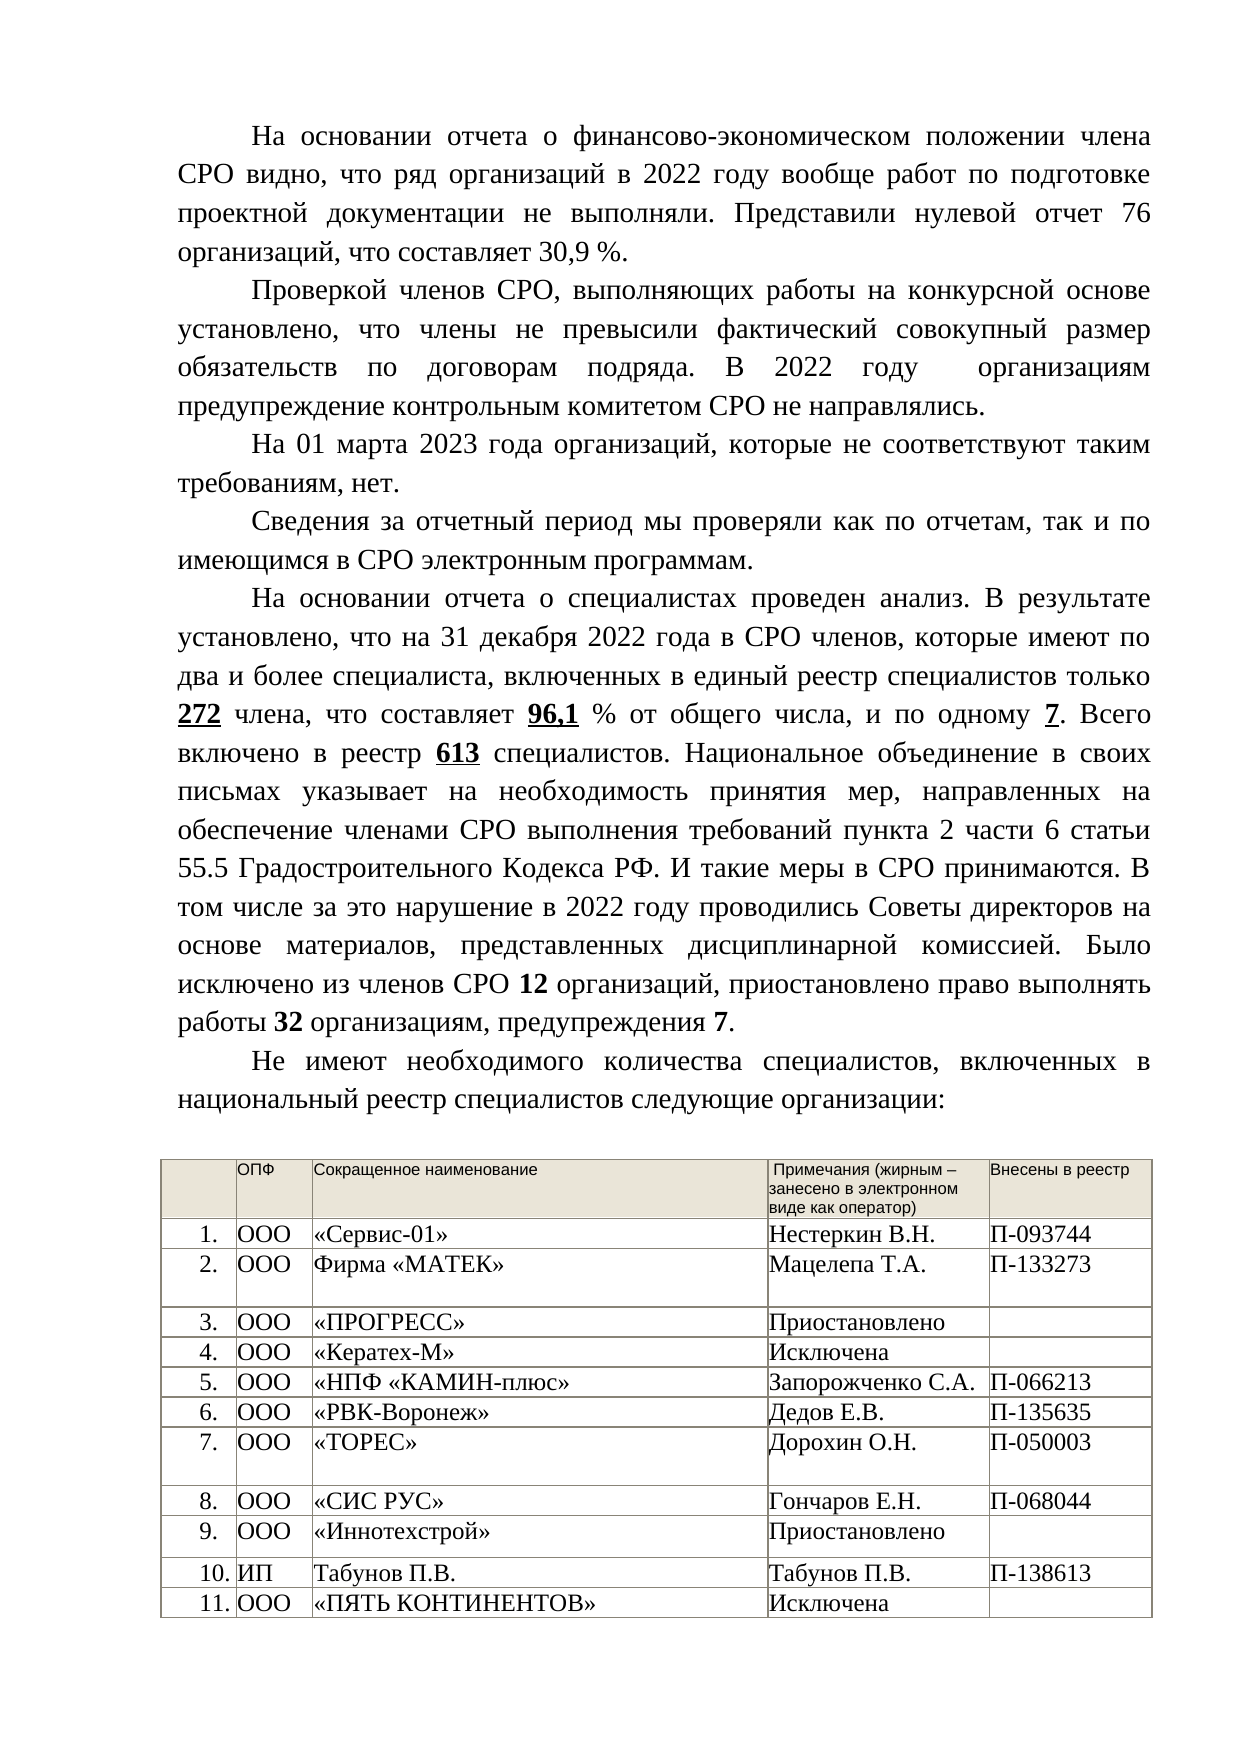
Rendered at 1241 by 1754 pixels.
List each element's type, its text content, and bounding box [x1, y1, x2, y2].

table_cell [162, 1368, 236, 1396]
table_cell П-138613 [990, 1558, 1151, 1587]
table_cell П-066213 [990, 1368, 1151, 1396]
text На 01 марта 2023 года организаций, которые не соответствуют таким требованиям, нет. [177, 426, 1152, 498]
table_cell «ТОРЕС» [313, 1428, 767, 1485]
table_cell Табунов П.В. [313, 1558, 767, 1587]
text На основании отчета о финансово-экономическом положении члена СРО видно, что ряд организаций в 2022 году вообще работ по подготовке проектной документации не выполняли. Представили нулевой отчет 76 организаций, что составляет 30,9 %. [177, 118, 1152, 267]
table_cell ООО [237, 1338, 312, 1366]
table_cell Табунов П.В. [769, 1558, 989, 1587]
table_cell «РВК-Воронеж» [313, 1398, 767, 1426]
table_cell Гончаров Е.Н. [769, 1486, 989, 1515]
table_cell П-093744 [990, 1219, 1151, 1247]
table_cell ООО [237, 1588, 312, 1617]
table_cell ООО [237, 1219, 312, 1247]
table_cell Приостановлено [769, 1308, 989, 1336]
table_cell Фирма «МАТЕК» [313, 1249, 767, 1306]
table_cell Мацелепа Т.А. [769, 1249, 989, 1306]
table_cell П-133273 [990, 1249, 1151, 1306]
table_cell ООО [237, 1428, 312, 1485]
table_cell [162, 1516, 236, 1557]
table_cell Нестеркин В.Н. [769, 1219, 989, 1247]
table_cell [162, 1338, 236, 1366]
table_cell «НПФ «КАМИН-плюс» [313, 1368, 767, 1396]
table_cell «Сервис-01» [313, 1219, 767, 1247]
table_header Примечания (жирным – занесено в электронном виде как оператор) [769, 1160, 989, 1217]
table_cell Исключена [769, 1338, 989, 1366]
table_cell [990, 1308, 1151, 1336]
table_cell «Кератех-М» [313, 1338, 767, 1366]
table_cell ООО [237, 1368, 312, 1396]
table_cell [990, 1516, 1151, 1557]
table_cell [162, 1588, 236, 1617]
table_cell П-135635 [990, 1398, 1151, 1426]
table_cell П-050003 [990, 1428, 1151, 1485]
table_cell ООО [237, 1398, 312, 1426]
table_header ОПФ [237, 1160, 312, 1217]
table_cell [162, 1308, 236, 1336]
table_cell Запорожченко С.А. [769, 1368, 989, 1396]
table_cell [162, 1428, 236, 1485]
text Не имеют необходимого количества специалистов, включенных в национальный реестр специалистов следующие организации: [177, 1043, 1152, 1115]
table_cell «ПРОГРЕСС» [313, 1308, 767, 1336]
text Проверкой членов СРО, выполняющих работы на конкурсной основе установлено, что члены не превысили фактический совокупный размер обязательств по договорам подряда. В 2022 году организациям предупреждение контрольным комитетом СРО не направлялись. [177, 272, 1152, 421]
table_cell [990, 1338, 1151, 1366]
table_header Внесены в реестр [990, 1160, 1151, 1217]
table_cell [162, 1486, 236, 1515]
table_header Сокращенное наименование [313, 1160, 767, 1217]
table_cell Исключена [769, 1588, 989, 1617]
text На основании отчета о специалистах проведен анализ. В результате установлено, что на 31 декабря 2022 года в СРО членов, которые имеют по два и более специалиста, включенных в единый реестр специалистов только 272 члена, что составляет 96,1 % от общего числа, и по одному 7. Всего включено в реестр 613 специалистов. Национальное объединение в своих письмах указывает на необходимость принятия мер, направленных на обеспечение членами СРО выполнения требований пункта 2 части 6 статьи 55.5 Градостроительного Кодекса РФ. И такие меры в СРО принимаются. В том числе за это нарушение в 2022 году проводились Советы директоров на основе материалов, представленных дисциплинарной комиссией. Было исключено из членов СРО 12 организаций, приостановлено право выполнять работы 32 организациям, предупреждения 7. [177, 581, 1152, 1038]
table_cell Приостановлено [769, 1516, 989, 1557]
table_cell Дорохин О.Н. [769, 1428, 989, 1485]
table_cell «ПЯТЬ КОНТИНЕНТОВ» [313, 1588, 767, 1617]
text Сведения за отчетный период мы проверяли как по отчетам, так и по имеющимся в СРО электронным программам. [177, 503, 1152, 576]
table_cell П-068044 [990, 1486, 1151, 1515]
table_cell «СИС РУС» [313, 1486, 767, 1515]
table_cell Дедов Е.В. [769, 1398, 989, 1426]
table_header [162, 1160, 236, 1217]
table_cell ООО [237, 1249, 312, 1306]
table_cell ИП [237, 1558, 312, 1587]
table_cell [990, 1588, 1151, 1617]
table_cell [162, 1249, 236, 1306]
table_cell ООО [237, 1486, 312, 1515]
table_cell «Иннотехстрой» [313, 1516, 767, 1557]
table_cell [162, 1219, 236, 1247]
table_cell ООО [237, 1516, 312, 1557]
table_cell [162, 1558, 236, 1587]
table_cell ООО [237, 1308, 312, 1336]
table_cell [162, 1398, 236, 1426]
